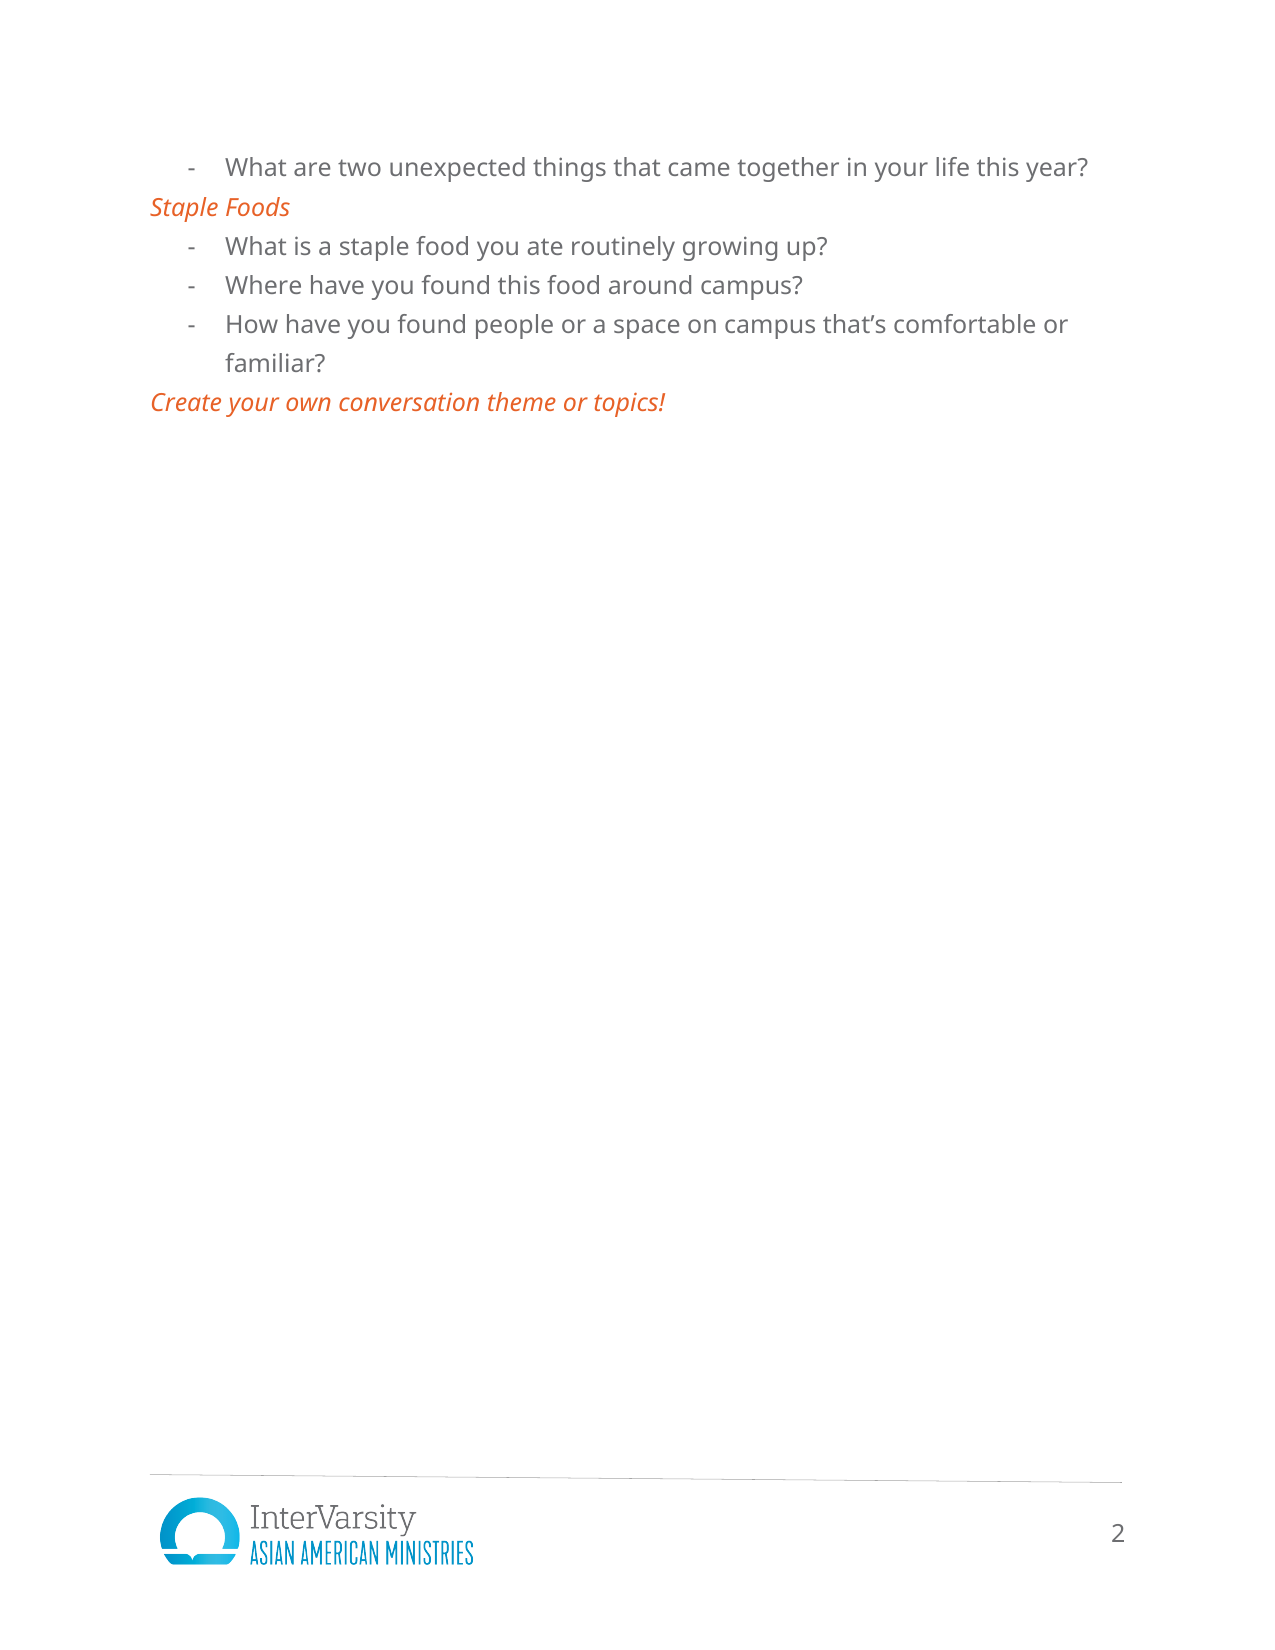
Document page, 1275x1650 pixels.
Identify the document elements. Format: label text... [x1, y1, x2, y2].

list How have you found people or a space on campus that’s comfortable or familiar? [187, 307, 1125, 380]
text Staple Foods [150, 189, 1125, 223]
picture [150, 1490, 483, 1569]
list What is a staple food you ate routinely growing up? [187, 228, 1125, 262]
text Create your own conversation theme or topics! [150, 385, 1125, 419]
list What are two unexpected things that came together in your life this year? [187, 150, 1125, 184]
list Where have you found this food around campus? [187, 267, 1125, 302]
